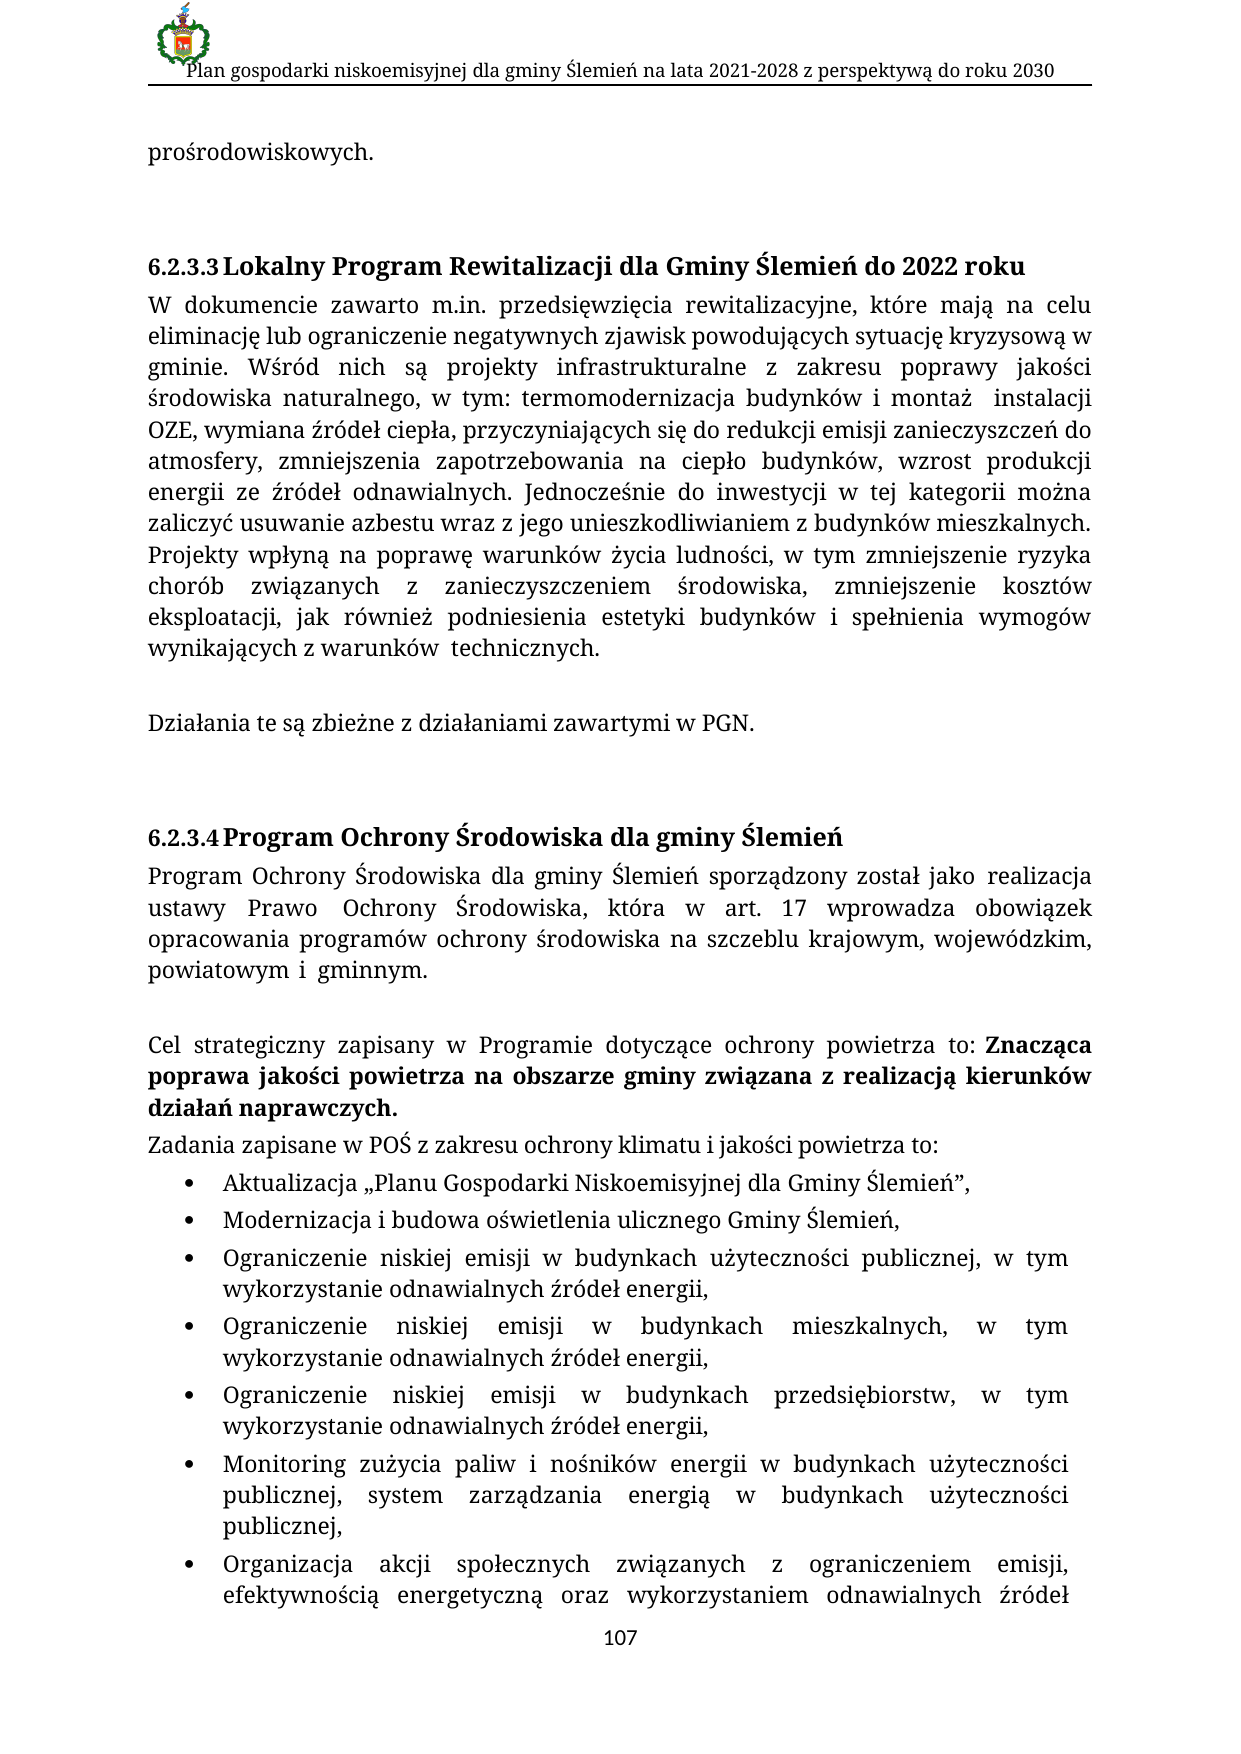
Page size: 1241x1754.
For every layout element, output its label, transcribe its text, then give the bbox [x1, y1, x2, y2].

list Ograniczenie niskiej emisji w budynkach mieszkalnych, w tym wykorzystanie odnawialnych źródeł energii, [185, 1310, 1069, 1373]
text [148, 136, 1092, 167]
list Ograniczenie niskiej emisji w budynkach użyteczności publicznej, w tym wykorzystanie odnawialnych źródeł energii, [185, 1241, 1069, 1304]
list Monitoring zużycia paliw i nośników energii w budynkach użyteczności publicznej, system zarządzania energią w budynkach użyteczności publicznej, [185, 1448, 1069, 1541]
text Zadania zapisane w POŚ z zakresu ochrony klimatu i jakości powietrza to: [148, 1129, 1092, 1160]
text Program Ochrony Środowiska dla gminy Ślemień sporządzony został jako realizacja ustawy Prawo Ochrony Środowiska, która w art. 17 wprowadza obowiązek opracowania programów ochrony środowiska na szczeblu krajowym, wojewódzkim, powiatowym i gminnym. [148, 860, 1092, 985]
list Ograniczenie niskiej emisji w budynkach przedsiębiorstw, w tym wykorzystanie odnawialnych źródeł energii, [185, 1379, 1069, 1441]
text Działania te są zbieżne z działaniami zawartymi w PGN. [148, 707, 1092, 739]
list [185, 1548, 1069, 1610]
text Cel strategiczny zapisany w Programie dotyczące ochrony powietrza to: Znacząca poprawa jakości powietrza na obszarze gminy związana z realizacją kierunków działań naprawczych. [148, 1029, 1092, 1123]
list Aktualizacja „Planu Gospodarki Niskoemisyjnej dla Gminy Ślemień”, [185, 1166, 1069, 1198]
text W dokumencie zawarto m.in. przedsięwzięcia rewitalizacyjne, które mają na celu eliminację lub ograniczenie negatywnych zjawisk powodujących sytuację kryzysową w gminie. Wśród nich są projekty infrastrukturalne z zakresu poprawy jakości środowiska naturalnego, w tym: termomodernizacja budynków i montaż instalacji OZE, wymiana źródeł ciepła, przyczyniających się do redukcji emisji zanieczyszczeń do atmosfery, zmniejszenia zapotrzebowania na ciepło budynków, wzrost produkcji energii ze źródeł odnawialnych. Jednocześnie do inwestycji w tej kategorii można zaliczyć usuwanie azbestu wraz z jego unieszkodliwianiem z budynków mieszkalnych. Projekty wpłyną na poprawę warunków życia ludności, w tym zmniejszenie ryzyka chorób związanych z zanieczyszczeniem środowiska, zmniejszenie kosztów eksploatacji, jak również podniesienia estetyki budynków i spełnienia wymogów wynikających z warunków technicznych. [148, 289, 1092, 664]
list Modernizacja i budowa oświetlenia ulicznego Gminy Ślemień, [185, 1204, 1069, 1235]
subtitle Program Ochrony Środowiska dla gminy Ślemień [148, 820, 1092, 854]
subtitle Lokalny Program Rewitalizacji dla Gminy Ślemień do 2022 roku [148, 248, 1092, 282]
picture [157, 2, 210, 66]
